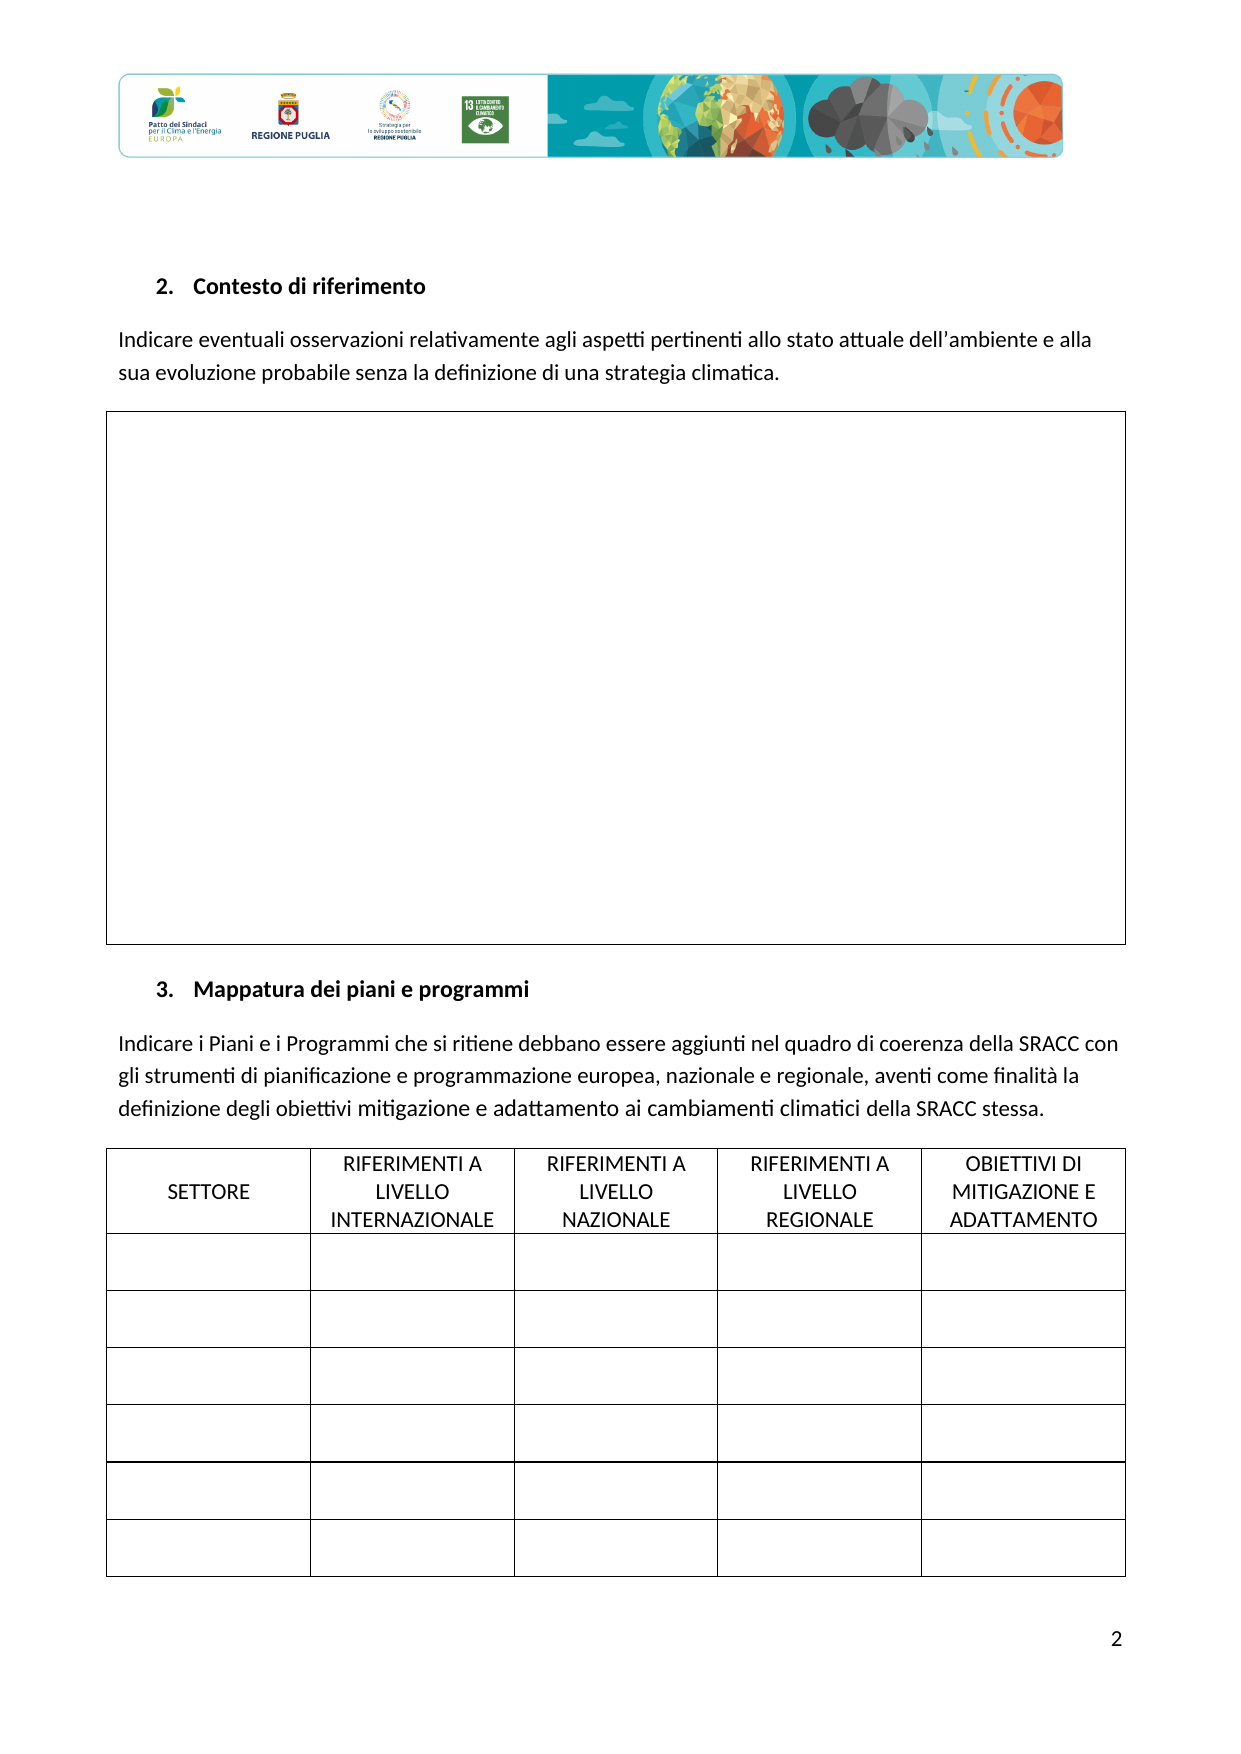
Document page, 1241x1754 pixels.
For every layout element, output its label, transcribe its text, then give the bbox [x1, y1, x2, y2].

table_cell [311, 1234, 514, 1290]
table_cell [107, 1520, 310, 1576]
table_cell [922, 1348, 1125, 1404]
table_cell [107, 1405, 310, 1461]
table_cell [922, 1234, 1125, 1290]
table_cell [107, 1463, 310, 1518]
table_cell [515, 1348, 717, 1404]
table_cell [311, 1291, 514, 1347]
table_cell [718, 1463, 921, 1518]
table_header [107, 412, 1125, 944]
table_cell [311, 1348, 514, 1404]
table_cell [311, 1405, 514, 1461]
table_cell [515, 1405, 717, 1461]
table_header RIFERIMENTI A LIVELLO NAZIONALE [515, 1149, 717, 1233]
text Indicare i Piani e i Programmi che si ritiene debbano essere aggiunti nel quadro di coerenza della SRACC con gli strumenti di pianificazione e programmazione europea, nazionale e regionale, aventi come finalità la definizione degli obiettivi mitigazione e adattamento ai cambiamenti climatici della SRACC stessa. [118, 1029, 1122, 1123]
picture [118, 73, 1064, 158]
table_header RIFERIMENTI A LIVELLO INTERNAZIONALE [311, 1149, 514, 1233]
table_cell [922, 1405, 1125, 1461]
list Mappatura dei piani e programmi [156, 974, 1122, 1004]
table_cell [515, 1291, 717, 1347]
table_header RIFERIMENTI A LIVELLO REGIONALE [718, 1149, 921, 1233]
table_cell [515, 1234, 717, 1290]
table_cell [922, 1291, 1125, 1347]
list Contesto di riferimento [156, 271, 1122, 300]
table_cell [718, 1291, 921, 1347]
table_cell [922, 1463, 1125, 1518]
table_cell [107, 1291, 310, 1347]
table_cell [515, 1520, 717, 1576]
table_cell [311, 1520, 514, 1576]
table_cell [515, 1463, 717, 1518]
table_cell [311, 1463, 514, 1518]
table_header SETTORE [107, 1149, 310, 1233]
table_cell [718, 1405, 921, 1461]
table_cell [107, 1348, 310, 1404]
table_cell [718, 1520, 921, 1576]
table_cell [718, 1348, 921, 1404]
text Indicare eventuali osservazioni relativamente agli aspetti pertinenti allo stato attuale dell’ambiente e alla sua evoluzione probabile senza la definizione di una strategia climatica. [118, 325, 1122, 386]
table_header OBIETTIVI DI MITIGAZIONE E ADATTAMENTO [922, 1149, 1125, 1233]
table_cell [107, 1234, 310, 1290]
table_cell [922, 1520, 1125, 1576]
table_cell [718, 1234, 921, 1290]
